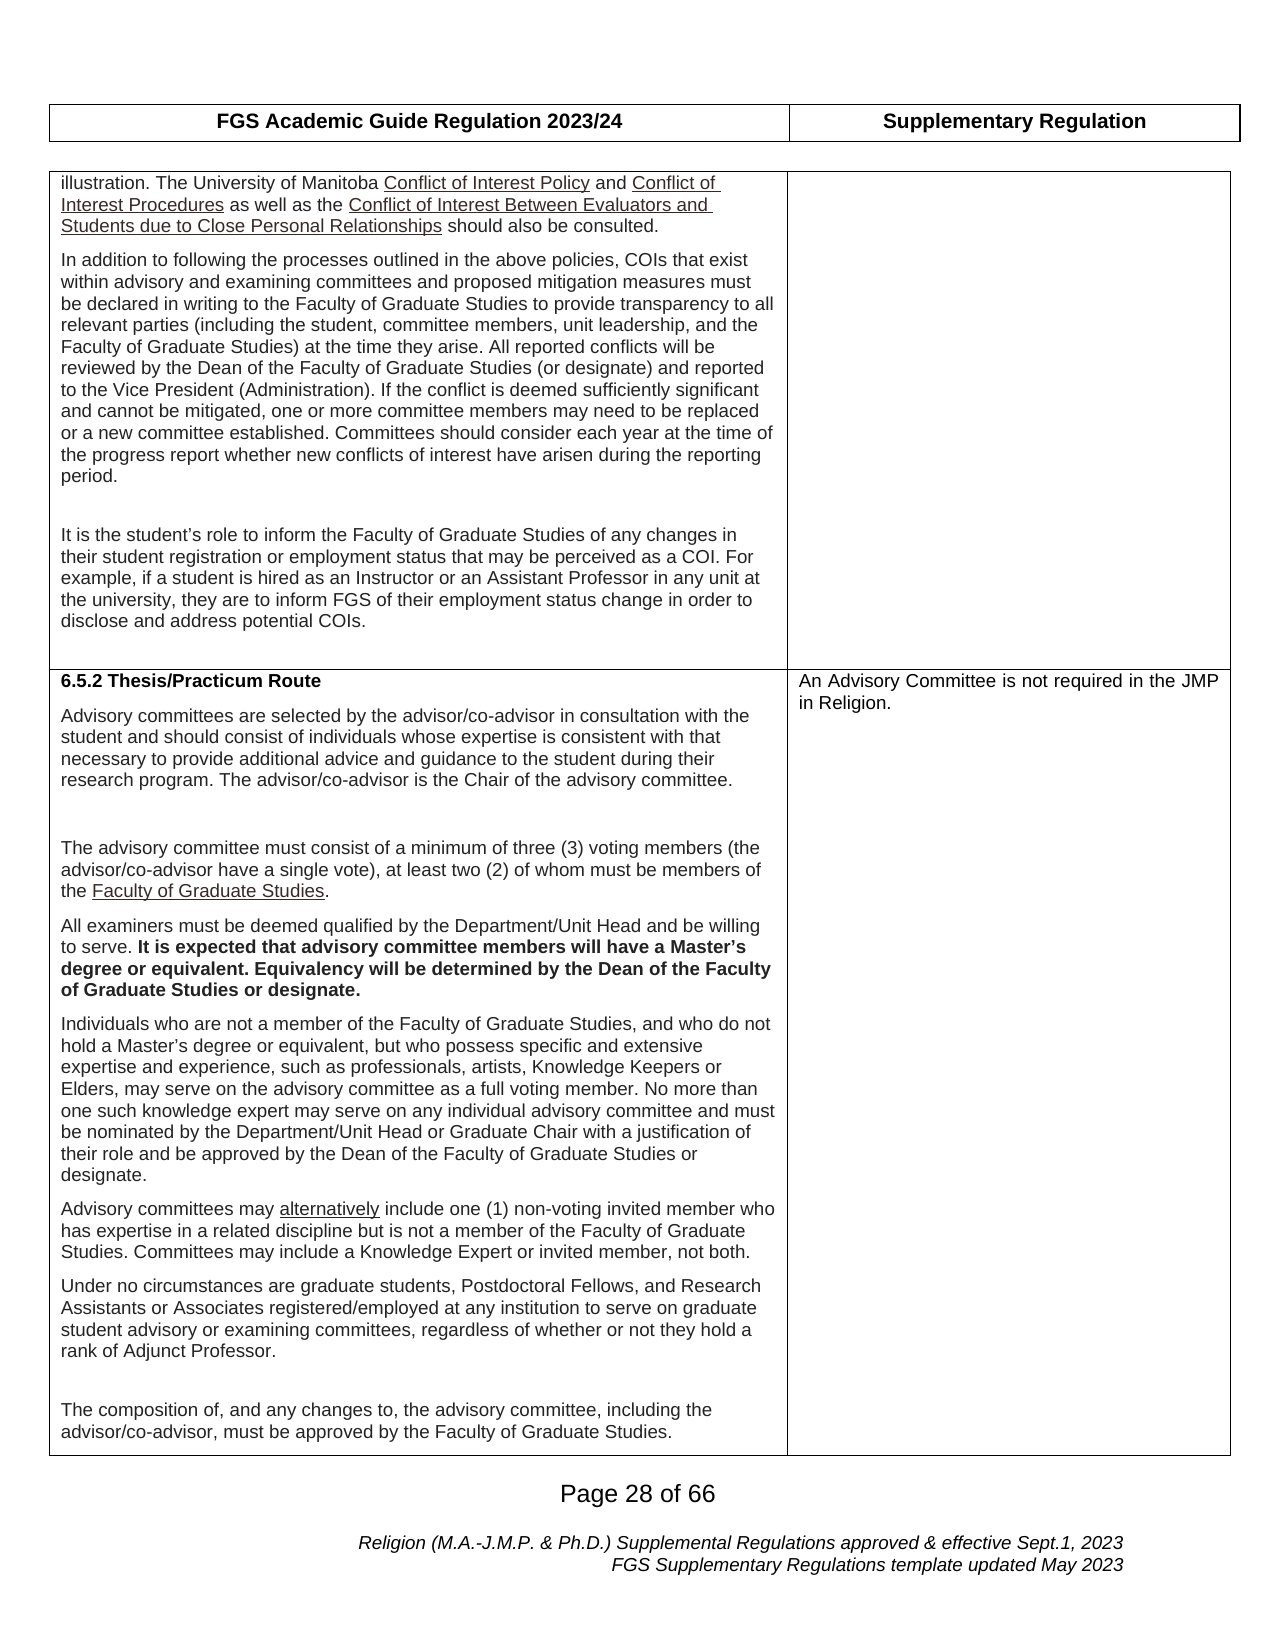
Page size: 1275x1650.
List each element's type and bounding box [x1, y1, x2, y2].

table_cell [50, 172, 787, 669]
table_cell [788, 670, 1230, 1455]
table_cell [788, 172, 1230, 669]
table_cell [50, 670, 787, 1455]
